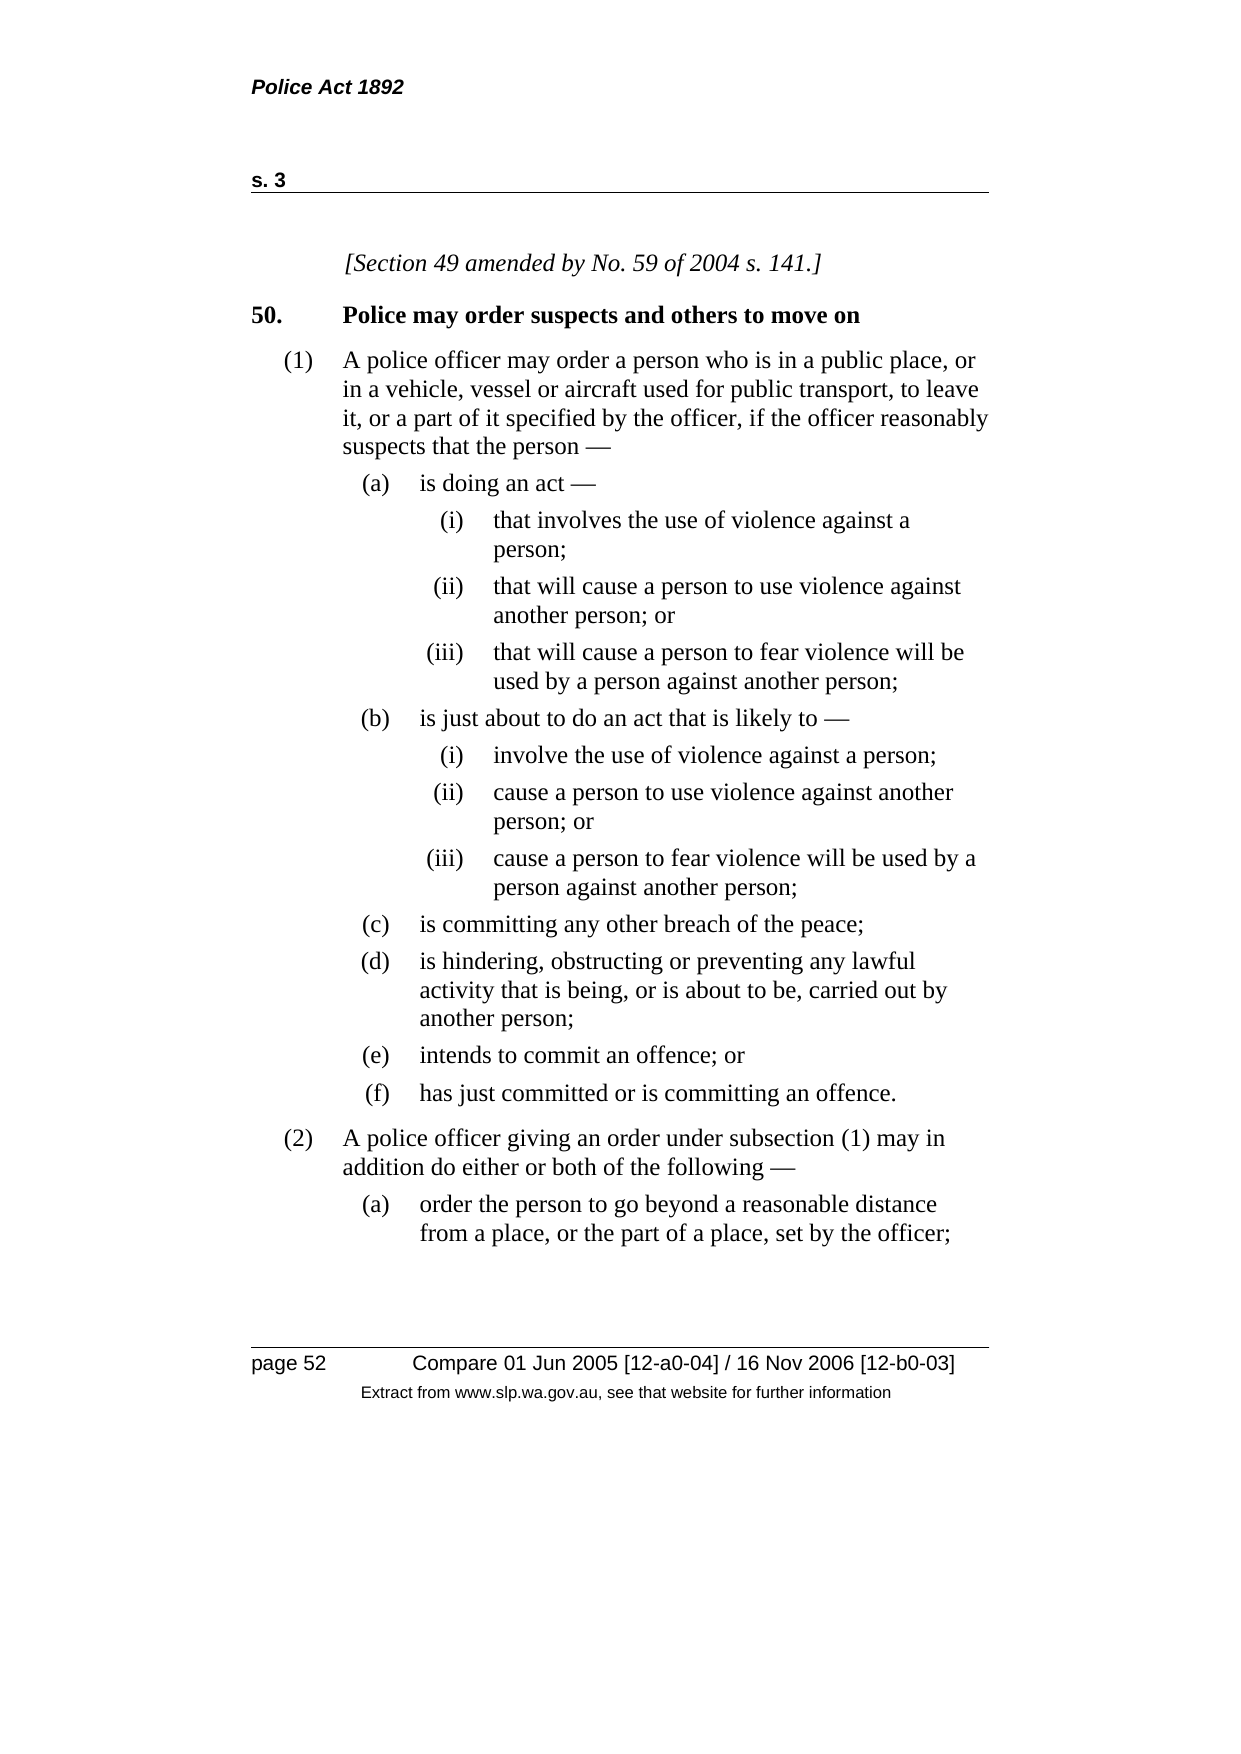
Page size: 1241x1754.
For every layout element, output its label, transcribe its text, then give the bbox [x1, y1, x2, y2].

text (iii) that will cause a person to fear violence will be used by a person against another person; [251, 637, 989, 695]
text (a) is doing an act — [251, 468, 989, 497]
text (1) A police officer may order a person who is in a public place, or in a vehicle, vessel or aircraft used for public transport, to leave it, or a part of it specified by the officer, if the officer reasonably suspects that the person — [251, 345, 989, 460]
text (e) intends to commit an offence; or [251, 1041, 989, 1069]
text (2) A police officer giving an order under subsection (1) may in addition do either or both of the following — [251, 1123, 989, 1181]
text (c) is committing any other breach of the peace; [251, 909, 989, 938]
text (a) order the person to go beyond a reasonable distance from a place, or the part of a place, set by the officer; [251, 1189, 989, 1246]
text (d) is hindering, obstructing or preventing any lawful activity that is being, or is about to be, carried out by another person; [251, 946, 989, 1032]
text (iii) cause a person to fear violence will be used by a person against another person; [251, 843, 989, 901]
text (i) that involves the use of violence against a person; [251, 506, 989, 563]
text (ii) that will cause a person to use violence against another person; or [251, 571, 989, 629]
text (b) is just about to do an act that is likely to — [251, 703, 989, 732]
text (i) involve the use of violence against a person; [251, 740, 989, 769]
text (ii) cause a person to use violence against another person; or [251, 777, 989, 835]
text [Section 49 amended by No. 59 of 2004 s. 141.] [251, 248, 989, 277]
text (f) has just committed or is committing an offence. [251, 1078, 989, 1106]
subtitle 50. Police may order suspects and others to move on [251, 300, 989, 328]
